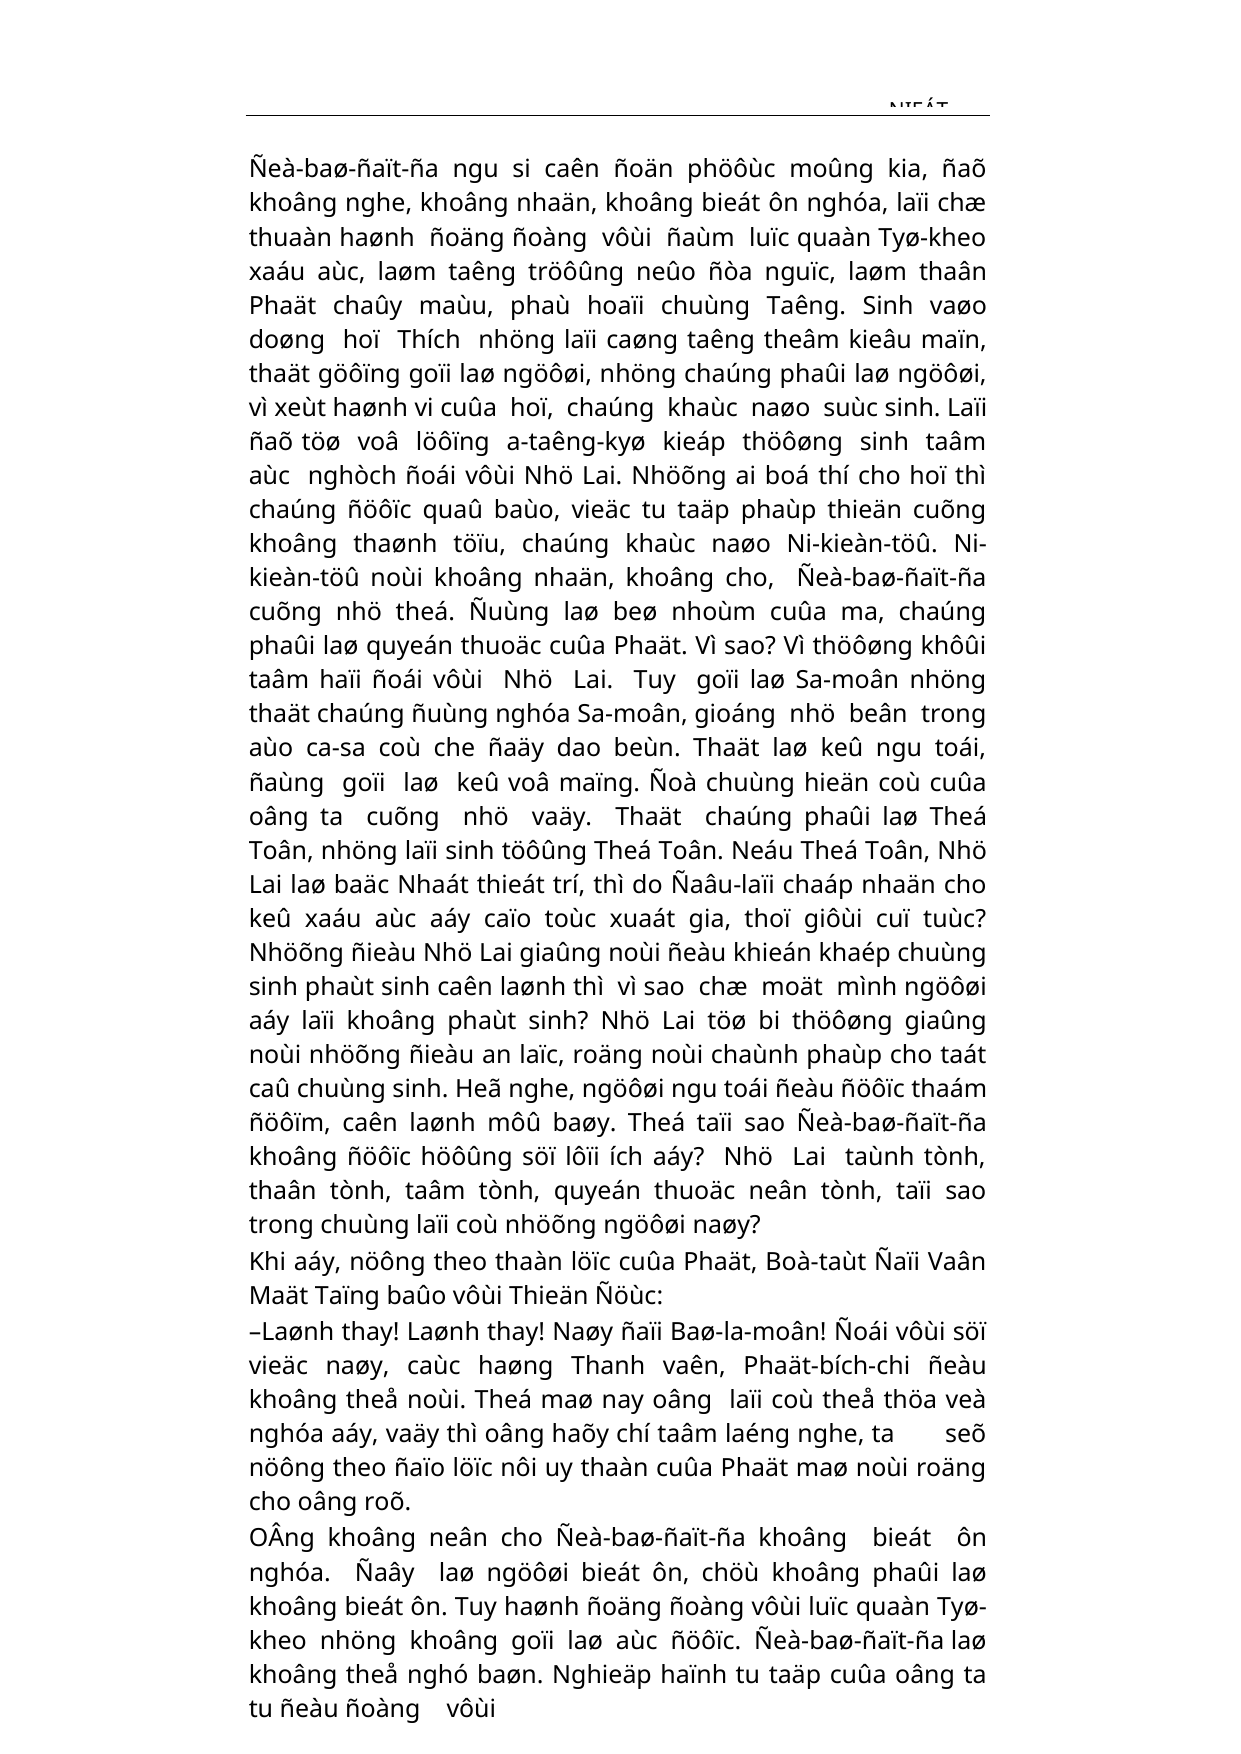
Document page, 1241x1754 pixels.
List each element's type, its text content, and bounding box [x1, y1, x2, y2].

text –Laønh thay! Laønh thay! Naøy ñaïi Baø-la-moân! Ñoái vôùi söï vieäc naøy, caùc haøng Thanh vaên, Phaät-bích-chi ñeàu khoâng theå noùi. Theá maø nay oâng laïi coù theå thöa veà nghóa aáy, vaäy thì oâng haõy chí taâm laéng nghe, ta seõ nöông theo ñaïo löïc nôi uy thaàn cuûa Phaät maø noùi roäng cho oâng roõ. [248, 1314, 987, 1518]
text OÂng khoâng neân cho Ñeà-baø-ñaït-ña khoâng bieát ôn nghóa. Ñaây laø ngöôøi bieát ôn, chöù khoâng phaûi laø khoâng bieát ôn. Tuy haønh ñoäng ñoàng vôùi luïc quaàn Tyø-kheo nhöng khoâng goïi laø aùc ñöôïc. Ñeà-baø-ñaït-ña laø khoâng theå nghó baøn. Nghieäp haïnh tu taäp cuûa oâng ta tu ñeàu ñoàng vôùi [248, 1520, 988, 1724]
text Khi aáy, nöông theo thaàn löïc cuûa Phaät, Boà-taùt Ñaïi Vaân Maät Taïng baûo vôùi Thieän Ñöùc: [248, 1243, 987, 1311]
text Ñeà-baø-ñaït-ña ngu si caên ñoän phöôùc moûng kia, ñaõ khoâng nghe, khoâng nhaän, khoâng bieát ôn nghóa, laïi chæ thuaàn haønh ñoäng ñoàng vôùi ñaùm luïc quaàn Tyø-kheo xaáu aùc, laøm taêng tröôûng neûo ñòa nguïc, laøm thaân Phaät chaûy maùu, phaù hoaïi chuùng Taêng. Sinh vaøo doøng hoï Thích nhöng laïi caøng taêng theâm kieâu maïn, thaät göôïng goïi laø ngöôøi, nhöng chaúng phaûi laø ngöôøi, vì xeùt haønh vi cuûa hoï, chaúng khaùc naøo suùc sinh. Laïi ñaõ töø voâ löôïng a-taêng-kyø kieáp thöôøng sinh taâm aùc nghòch ñoái vôùi Nhö Lai. Nhöõng ai boá thí cho hoï thì chaúng ñöôïc quaû baùo, vieäc tu taäp phaùp thieän cuõng khoâng thaønh töïu, chaúng khaùc naøo Ni-kieàn-töû. Ni-kieàn-töû noùi khoâng nhaän, khoâng cho, Ñeà-baø-ñaït-ña cuõng nhö theá. Ñuùng laø beø nhoùm cuûa ma, chaúng phaûi laø quyeán thuoäc cuûa Phaät. Vì sao? Vì thöôøng khôûi taâm haïi ñoái vôùi Nhö Lai. Tuy goïi laø Sa-moân nhöng thaät chaúng ñuùng nghóa Sa-moân, gioáng nhö beân trong aùo ca-sa coù che ñaäy dao beùn. Thaät laø keû ngu toái, ñaùng goïi laø keû voâ maïng. Ñoà chuùng hieän coù cuûa oâng ta cuõng nhö vaäy. Thaät chaúng phaûi laø Theá Toân, nhöng laïi sinh töôûng Theá Toân. Neáu Theá Toân, Nhö Lai laø baäc Nhaát thieát trí, thì do Ñaâu-laïi chaáp nhaän cho keû xaáu aùc aáy caïo toùc xuaát gia, thoï giôùi cuï tuùc? Nhöõng ñieàu Nhö Lai giaûng noùi ñeàu khieán khaép chuùng sinh phaùt sinh caên laønh thì vì sao chæ moät mình ngöôøi aáy laïi khoâng phaùt sinh? Nhö Lai töø bi thöôøng giaûng noùi nhöõng ñieàu an laïc, roäng noùi chaùnh phaùp cho taát caû chuùng sinh. Heã nghe, ngöôøi ngu toái ñeàu ñöôïc thaám ñöôïm, caên laønh môû baøy. Theá taïi sao Ñeà-baø-ñaït-ña khoâng ñöôïc höôûng söï lôïi ích aáy? Nhö Lai taùnh tònh, thaân tònh, taâm tònh, quyeán thuoäc neân tònh, taïi sao trong chuùng laïi coù nhöõng ngöôøi naøy? [248, 151, 987, 1241]
